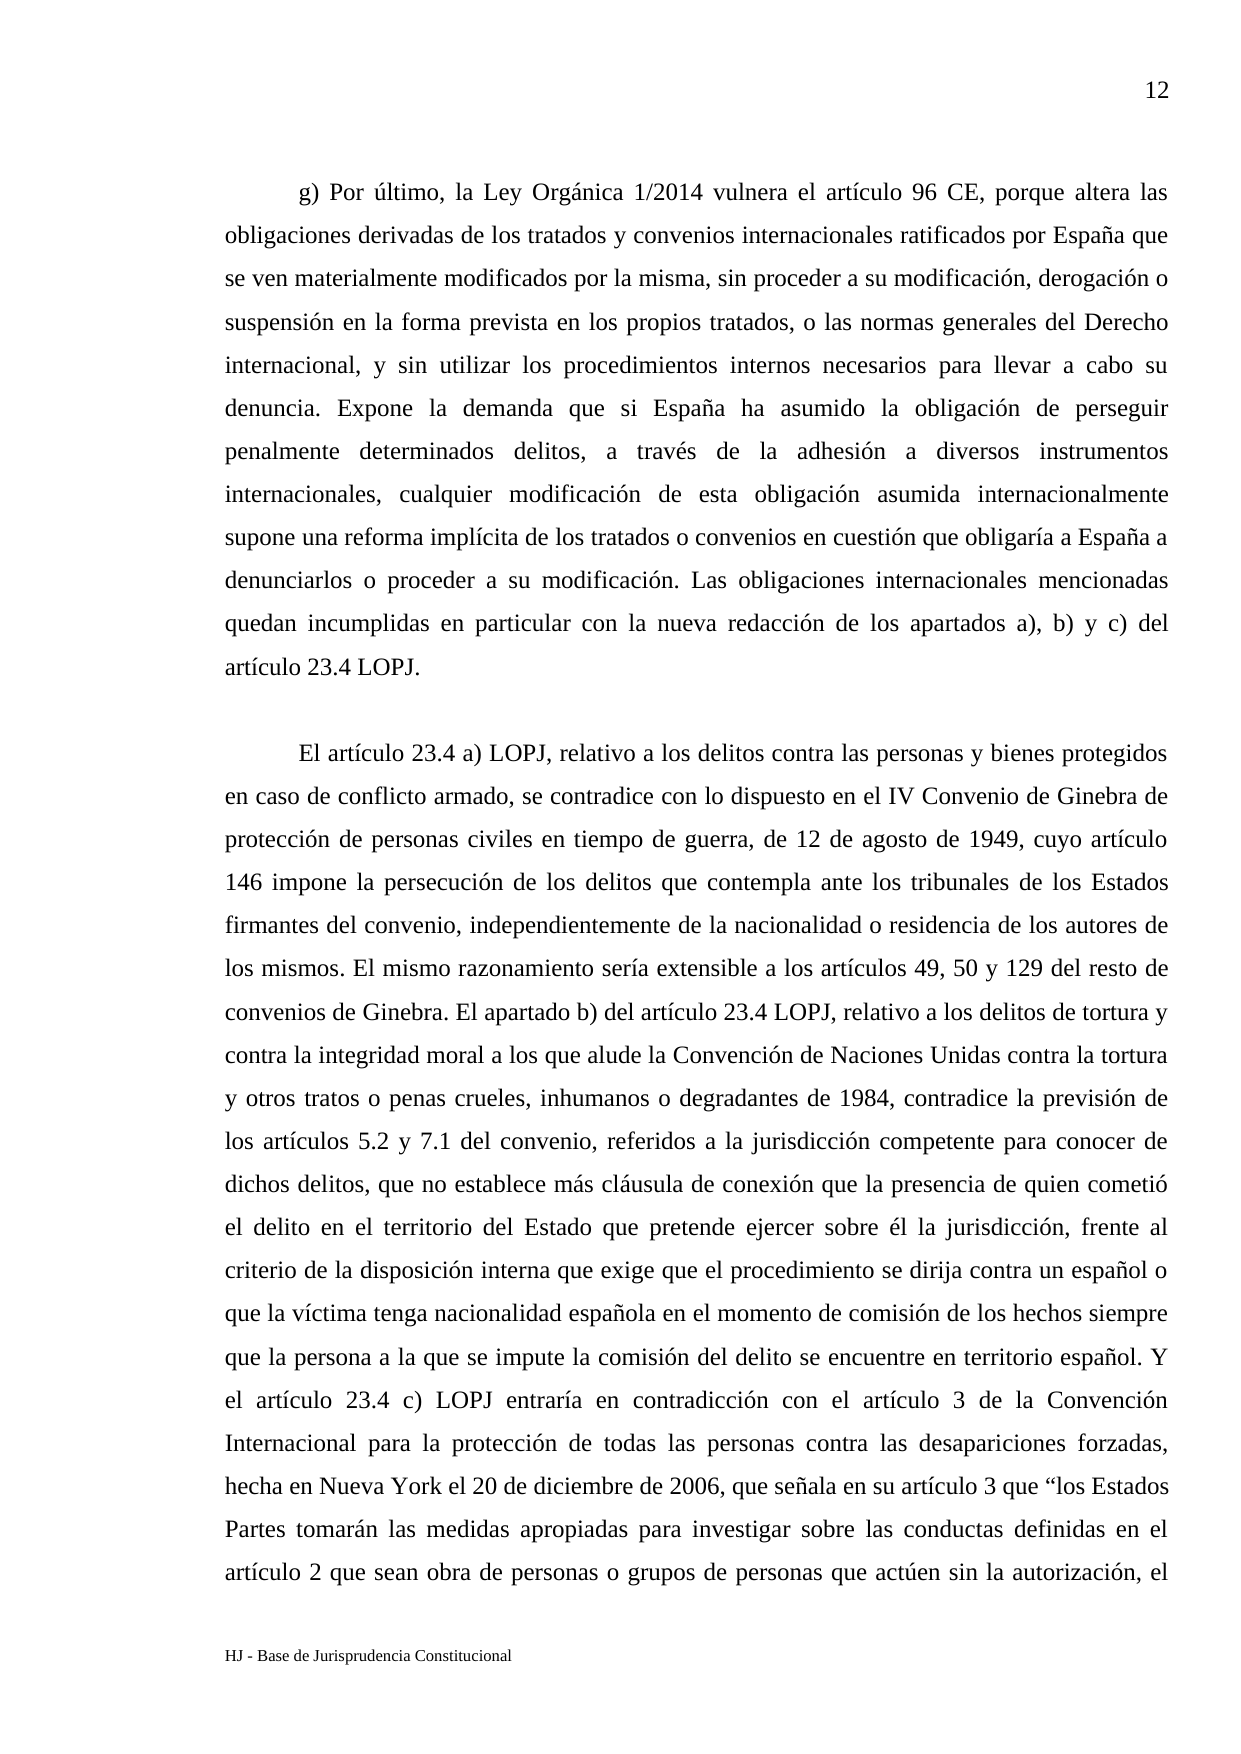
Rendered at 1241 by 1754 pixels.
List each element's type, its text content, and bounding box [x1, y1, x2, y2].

text g) Por último, la Ley Orgánica 1/2014 vulnera el artículo 96 CE, porque altera las obligaciones derivadas de los tratados y convenios internacionales ratificados por España que se ven materialmente modificados por la misma, sin proceder a su modificación, derogación o suspensión en la forma prevista en los propios tratados, o las normas generales del Derecho internacional, y sin utilizar los procedimientos internos necesarios para llevar a cabo su denuncia. Expone la demanda que si España ha asumido la obligación de perseguir penalmente determinados delitos, a través de la adhesión a diversos instrumentos internacionales, cualquier modificación de esta obligación asumida internacionalmente supone una reforma implícita de los tratados o convenios en cuestión que obligaría a España a denunciarlos o proceder a su modificación. Las obligaciones internacionales mencionadas quedan incumplidas en particular con la nueva redacción de los apartados a), b) y c) del artículo 23.4 LOPJ. [224, 177, 1169, 680]
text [224, 738, 1169, 1586]
